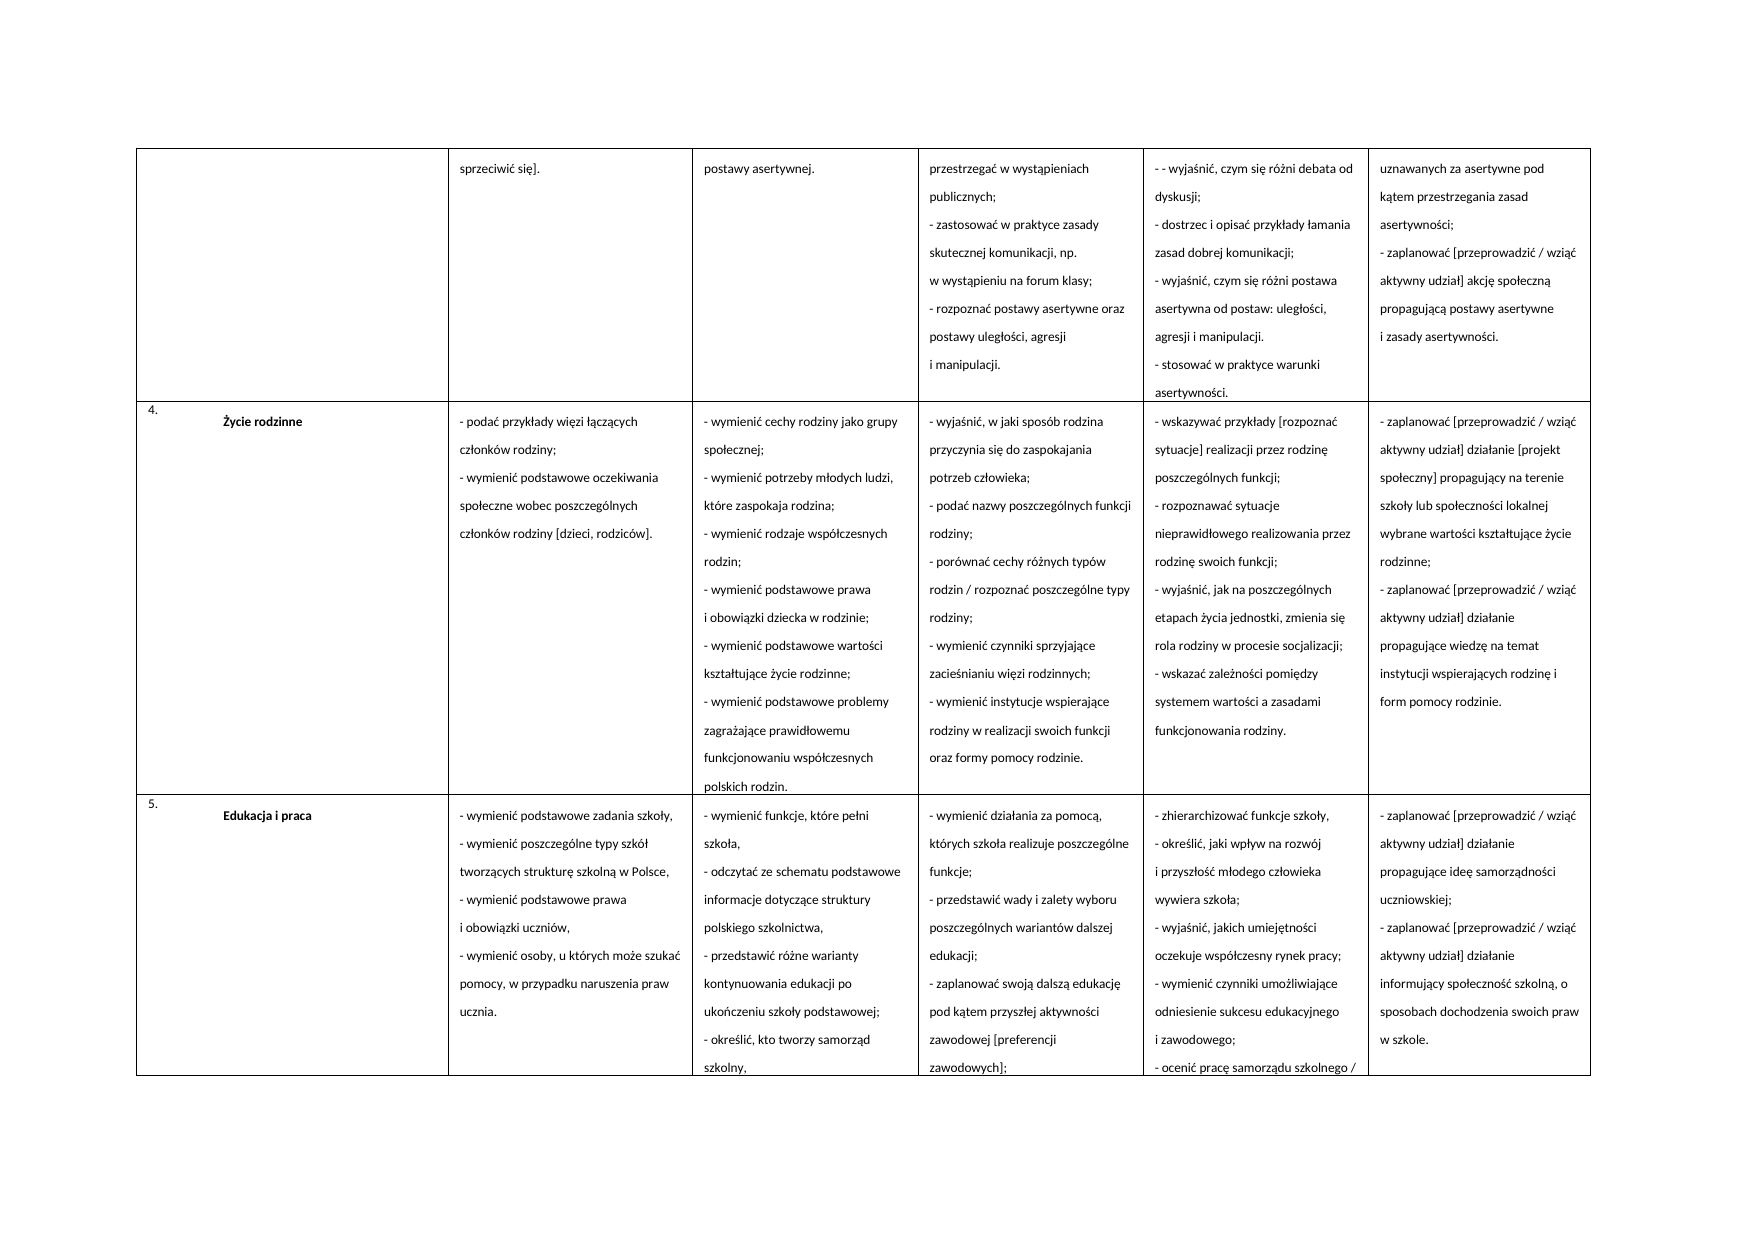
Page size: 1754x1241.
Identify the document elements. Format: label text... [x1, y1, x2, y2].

table_cell - wskazywać przykłady [rozpoznać sytuacje] realizacji przez rodzinę poszczególnych funkcji; - rozpoznawać sytuacje nieprawidłowego realizowania przez rodzinę swoich funkcji; - wyjaśnić, jak na poszczególnych etapach życia jednostki, zmienia się rola rodziny w procesie socjalizacji; - wskazać zależności pomiędzy systemem wartości a zasadami funkcjonowania rodziny. [1144, 402, 1368, 794]
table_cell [693, 795, 918, 1075]
table_cell - podać przykłady więzi łączących członków rodziny; - wymienić podstawowe oczekiwania społeczne wobec poszczególnych członków rodziny [dzieci, rodziców]. [449, 402, 692, 794]
table_cell Życie rodzinne [137, 402, 448, 794]
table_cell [1369, 795, 1590, 1075]
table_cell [449, 149, 692, 401]
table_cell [1369, 149, 1590, 401]
table_cell - wymienić cechy rodziny jako grupy społecznej; - wymienić potrzeby młodych ludzi, które zaspokaja rodzina; - wymienić rodzaje współczesnych rodzin; - wymienić podstawowe prawa i obowiązki dziecka w rodzinie; - wymienić podstawowe wartości kształtujące życie rodzinne; - wymienić podstawowe problemy zagrażające prawidłowemu funkcjonowaniu współczesnych polskich rodzin. [693, 402, 918, 794]
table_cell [919, 149, 1143, 401]
table_cell - zaplanować [przeprowadzić / wziąć aktywny udział] działanie [projekt społeczny] propagujący na terenie szkoły lub społeczności lokalnej wybrane wartości kształtujące życie rodzinne; - zaplanować [przeprowadzić / wziąć aktywny udział] działanie propagujące wiedzę na temat instytucji wspierających rodzinę i form pomocy rodzinie. [1369, 402, 1590, 794]
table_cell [693, 149, 918, 401]
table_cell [1144, 149, 1368, 401]
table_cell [919, 795, 1143, 1075]
table_cell - wyjaśnić, w jaki sposób rodzina przyczynia się do zaspokajania potrzeb człowieka; - podać nazwy poszczególnych funkcji rodziny; - porównać cechy różnych typów rodzin / rozpoznać poszczególne typy rodziny; - wymienić czynniki sprzyjające zacieśnianiu więzi rodzinnych; - wymienić instytucje wspierające rodziny w realizacji swoich funkcji oraz formy pomocy rodzinie. [919, 402, 1143, 794]
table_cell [449, 795, 692, 1075]
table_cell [137, 149, 448, 401]
table_cell Edukacja i praca [137, 795, 448, 1075]
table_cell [1144, 795, 1368, 1075]
